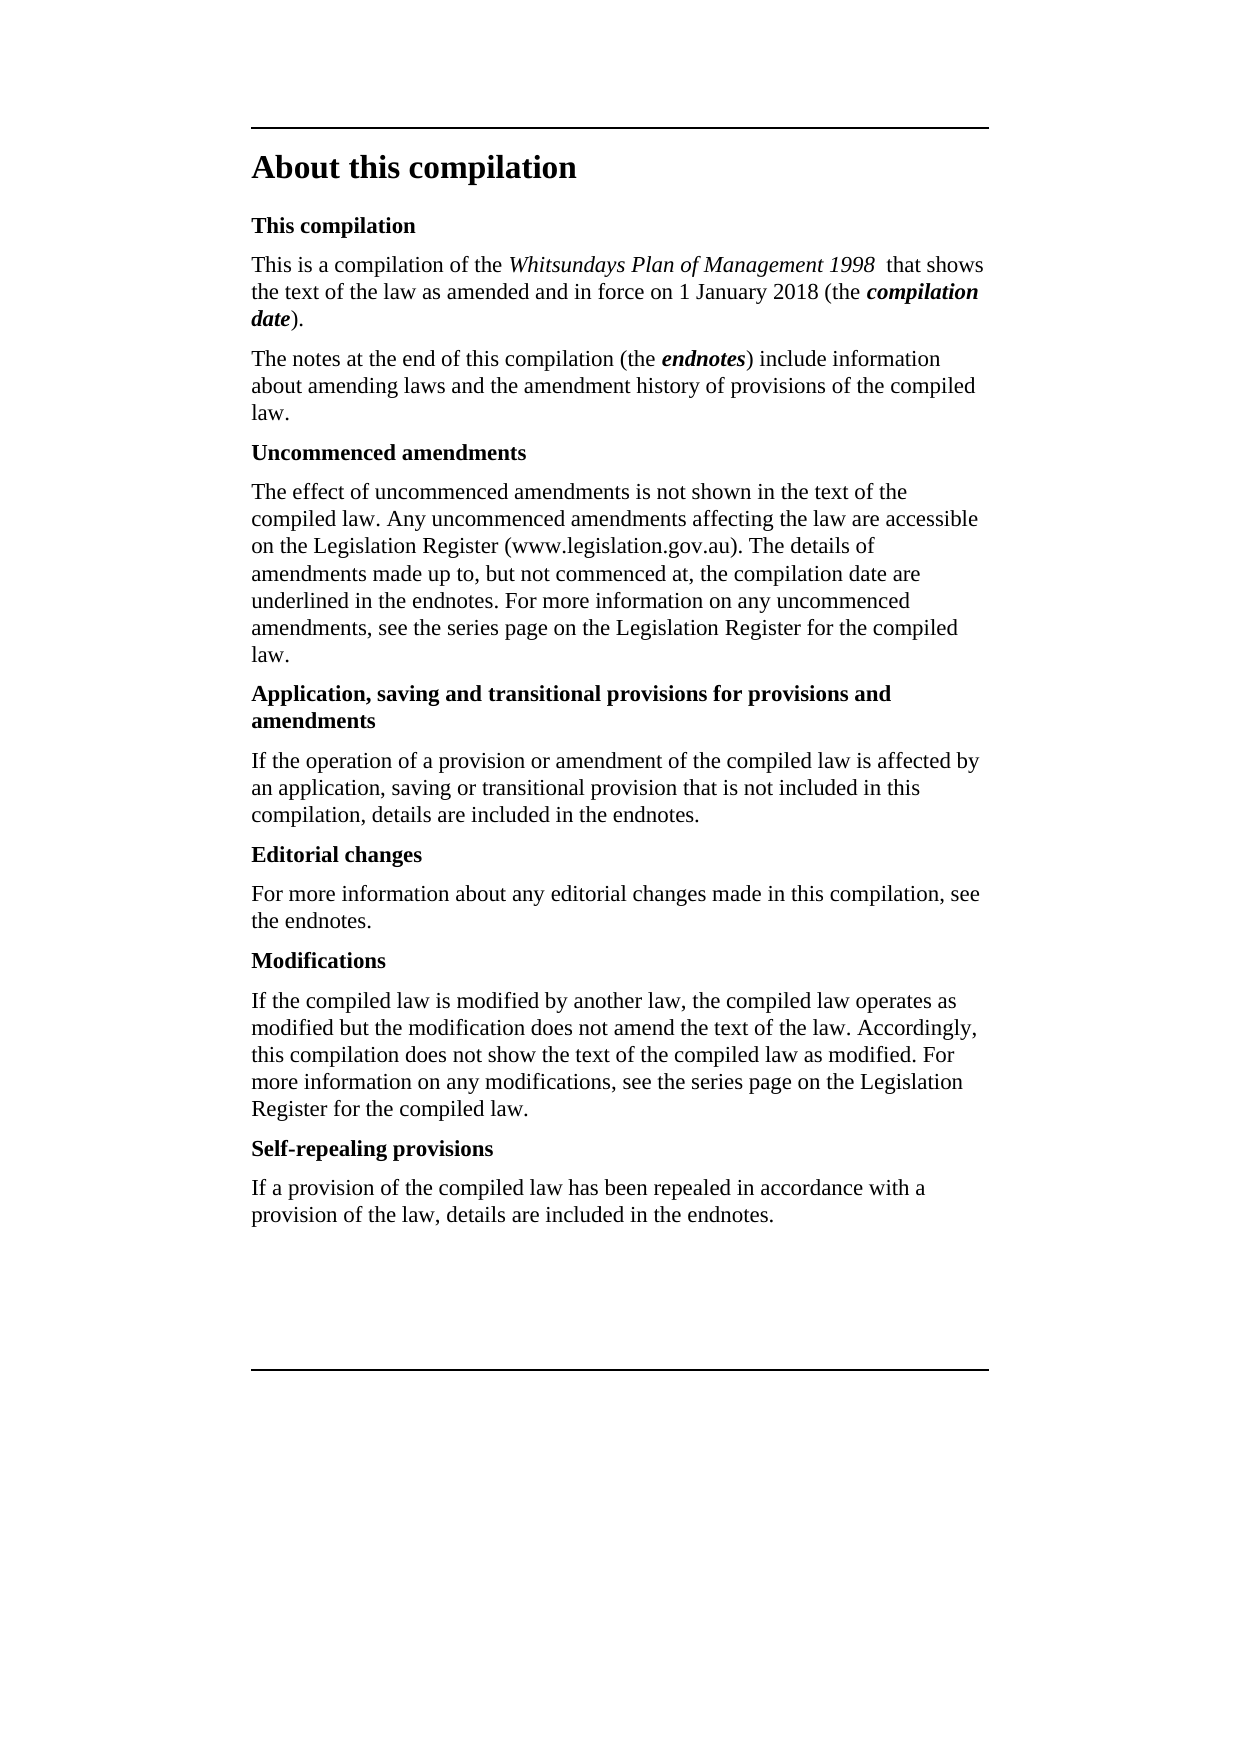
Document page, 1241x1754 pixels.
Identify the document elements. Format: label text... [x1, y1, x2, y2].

text This compilation [251, 211, 989, 238]
text Modifications [251, 946, 989, 973]
text The notes at the end of this compilation (the endnotes) include information about amending laws and the amendment history of provisions of the compiled law. [251, 344, 989, 426]
text About this compilation [251, 148, 989, 186]
text Uncommenced amendments [251, 438, 989, 465]
text For more information about any editorial changes made in this compilation, see the endnotes. [251, 880, 989, 934]
text Application, saving and transitional provisions for provisions and amendments [251, 680, 989, 734]
text If the operation of a provision or amendment of the compiled law is affected by an application, saving or transitional provision that is not included in this compilation, details are included in the endnotes. [251, 746, 989, 828]
text This is a compilation of the Whitsundays Plan of Management 1998 that shows the text of the law as amended and in force on 1 January 2018 (the compilation date). [251, 251, 989, 332]
text If the compiled law is modified by another law, the compiled law operates as modified but the modification does not amend the text of the law. Accordingly, this compilation does not show the text of the compiled law as modified. For more information on any modifications, see the series page on the Legislation Register for the compiled law. [251, 986, 989, 1121]
text The effect of uncommenced amendments is not shown in the text of the compiled law. Any uncommenced amendments affecting the law are accessible on the Legislation Register (www.legislation.gov.au). The details of amendments made up to, but not commenced at, the compilation date are underlined in the endnotes. For more information on any uncommenced amendments, see the series page on the Legislation Register for the compiled law. [251, 478, 989, 667]
text Self-repealing provisions [251, 1134, 989, 1161]
text Editorial changes [251, 840, 989, 867]
text If a provision of the compiled law has been repealed in accordance with a provision of the law, details are included in the endnotes. [251, 1173, 989, 1228]
